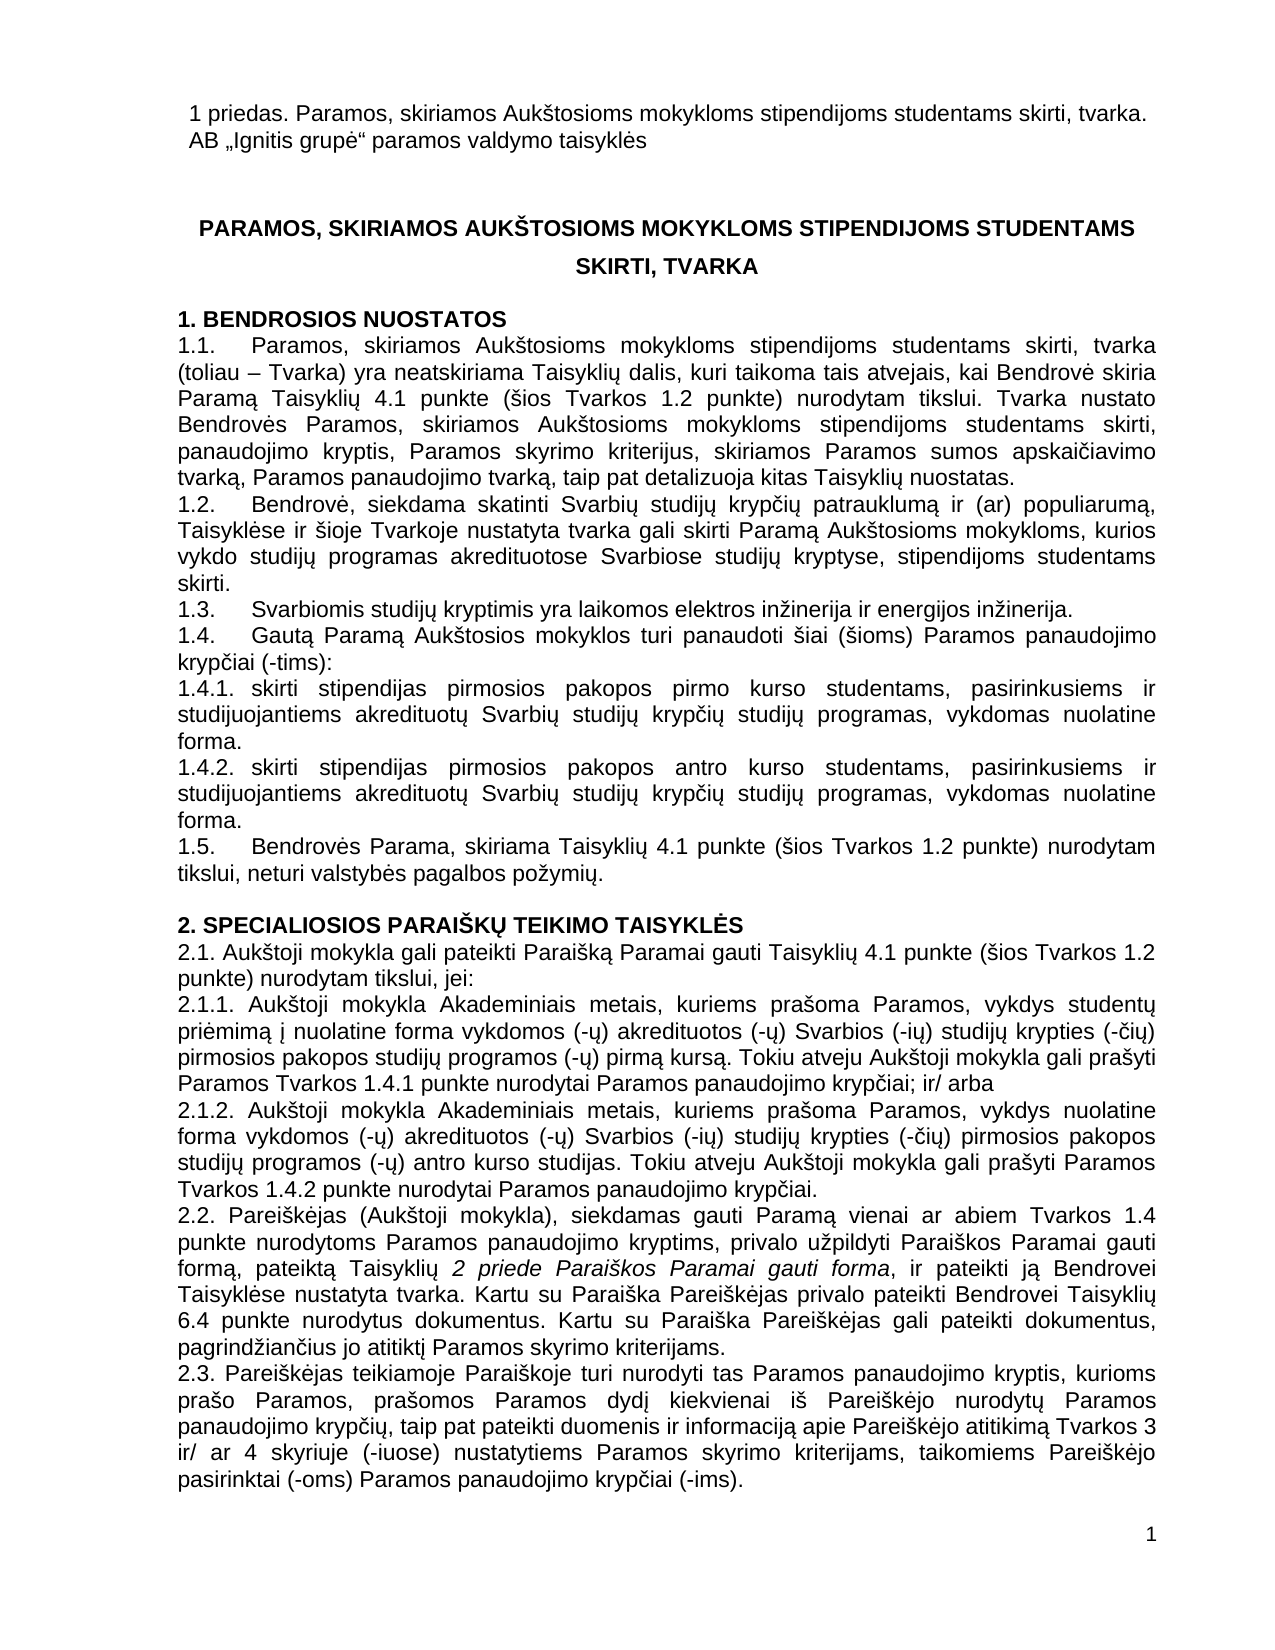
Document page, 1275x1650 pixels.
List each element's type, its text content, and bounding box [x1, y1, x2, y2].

list 1.4.2. skirti stipendijas pirmosios pakopos antro kurso studentams, pasirinkusiems ir studijuojantiems akredituotų Svarbių studijų krypčių studijų programas, vykdomas nuolatine forma. [177, 754, 1157, 833]
list 2.1. Aukštoji mokykla gali pateikti Paraišką Paramai gauti Taisyklių 4.1 punkte (šios Tvarkos 1.2 punkte) nurodytam tikslui, jei: [177, 938, 1157, 991]
text 1. BENDROSIOS NUOSTATOS [177, 306, 1157, 332]
list 2.2. Pareiškėjas (Aukštoji mokykla), siekdamas gauti Paramą vienai ar abiem Tvarkos 1.4 punkte nurodytoms Paramos panaudojimo kryptims, privalo užpildyti Paraiškos Paramai gauti formą, pateiktą Taisyklių 2 priede Paraiškos Paramai gauti forma, ir pateikti ją Bendrovei Taisyklėse nustatyta tvarka. Kartu su Paraiška Pareiškėjas privalo pateikti Bendrovei Taisyklių 6.4 punkte nurodytus dokumentus. Kartu su Paraiška Pareiškėjas gali pateikti dokumentus, pagrindžiančius jo atitiktį Paramos skyrimo kriterijams. [177, 1202, 1157, 1360]
list 1.5. Bendrovės Parama, skiriama Taisyklių 4.1 punkte (šios Tvarkos 1.2 punkte) nurodytam tikslui, neturi valstybės pagalbos požymių. [177, 833, 1157, 886]
list 2.3. Pareiškėjas teikiamoje Paraiškoje turi nurodyti tas Paramos panaudojimo kryptis, kurioms prašo Paramos, prašomos Paramos dydį kiekvienai iš Pareiškėjo nurodytų Paramos panaudojimo krypčių, taip pat pateikti duomenis ir informaciją apie Pareiškėjo atitikimą Tvarkos 3 ir/ ar 4 skyriuje (-iuose) nustatytiems Paramos skyrimo kriterijams, taikomiems Pareiškėjo pasirinktai (-oms) Paramos panaudojimo krypčiai (-ims). [177, 1360, 1157, 1492]
list Svarbiomis studijų kryptimis yra laikomos elektros inžinerija ir energijos inžinerija. [177, 596, 1157, 622]
text PARAMOS, SKIRIAMOS AUKŠTOSIOMS MOKYKLOMS STIPENDIJOMS STUDENTAMS SKIRTI, TVARKA [177, 203, 1157, 280]
list 2. SPECIALIOSIOS PARAIŠKŲ TEIKIMO TAISYKLĖS [177, 912, 1157, 938]
list Paramos, skiriamos Aukštosioms mokykloms stipendijoms studentams skirti, tvarka (toliau – Tvarka) yra neatskiriama Taisyklių dalis, kuri taikoma tais atvejais, kai Bendrovė skiria Paramą Taisyklių 4.1 punkte (šios Tvarkos 1.2 punkte) nurodytam tikslui. Tvarka nustato Bendrovės Paramos, skiriamos Aukštosioms mokykloms stipendijoms studentams skirti, panaudojimo kryptis, Paramos skyrimo kriterijus, skiriamos Paramos sumos apskaičiavimo tvarką, Paramos panaudojimo tvarką, taip pat detalizuoja kitas Taisyklių nuostatas. [177, 332, 1157, 491]
list 2.1.2. Aukštoji mokykla Akademiniais metais, kuriems prašoma Paramos, vykdys nuolatine forma vykdomos (-ų) akredituotos (-ų) Svarbios (-ių) studijų krypties (-čių) pirmosios pakopos studijų programos (-ų) antro kurso studijas. Tokiu atveju Aukštoji mokykla gali prašyti Paramos Tvarkos 1.4.2 punkte nurodytai Paramos panaudojimo krypčiai. [177, 1097, 1157, 1202]
list Bendrovė, siekdama skatinti Svarbių studijų krypčių patrauklumą ir (ar) populiarumą, Taisyklėse ir šioje Tvarkoje nustatyta tvarka gali skirti Paramą Aukštosioms mokykloms, kurios vykdo studijų programas akredituotose Svarbiose studijų kryptyse, stipendijoms studentams skirti. [177, 491, 1157, 596]
list 2.1.1. Aukštoji mokykla Akademiniais metais, kuriems prašoma Paramos, vykdys studentų priėmimą į nuolatine forma vykdomos (-ų) akredituotos (-ų) Svarbios (-ių) studijų krypties (-čių) pirmosios pakopos studijų programos (-ų) pirmą kursą. Tokiu atveju Aukštoji mokykla gali prašyti Paramos Tvarkos 1.4.1 punkte nurodytai Paramos panaudojimo krypčiai; ir/ arba [177, 991, 1157, 1097]
list 1.4.1. skirti stipendijas pirmosios pakopos pirmo kurso studentams, pasirinkusiems ir studijuojantiems akredituotų Svarbių studijų krypčių studijų programas, vykdomas nuolatine forma. [177, 675, 1157, 754]
list Gautą Paramą Aukštosios mokyklos turi panaudoti šiai (šioms) Paramos panaudojimo krypčiai (-tims): [177, 622, 1157, 675]
